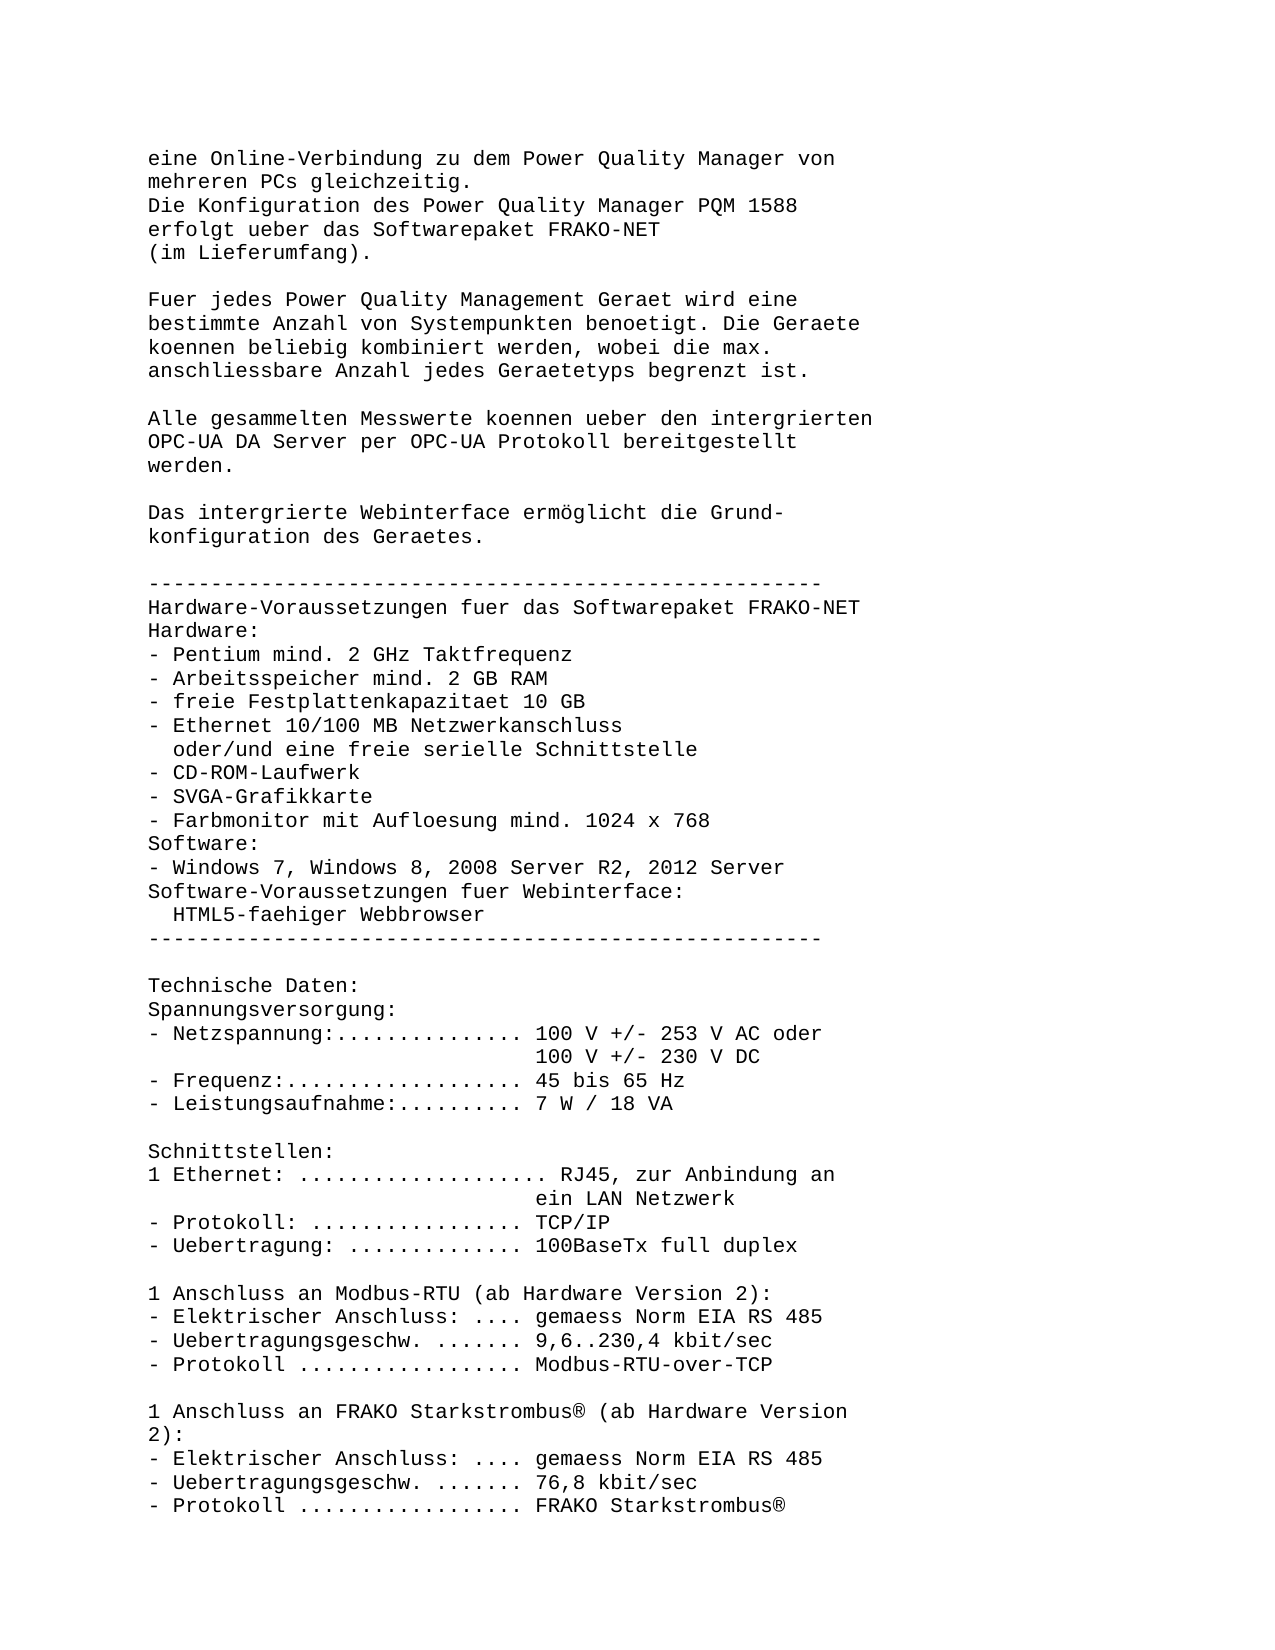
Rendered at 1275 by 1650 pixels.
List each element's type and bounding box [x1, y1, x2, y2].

text [148, 148, 876, 1519]
